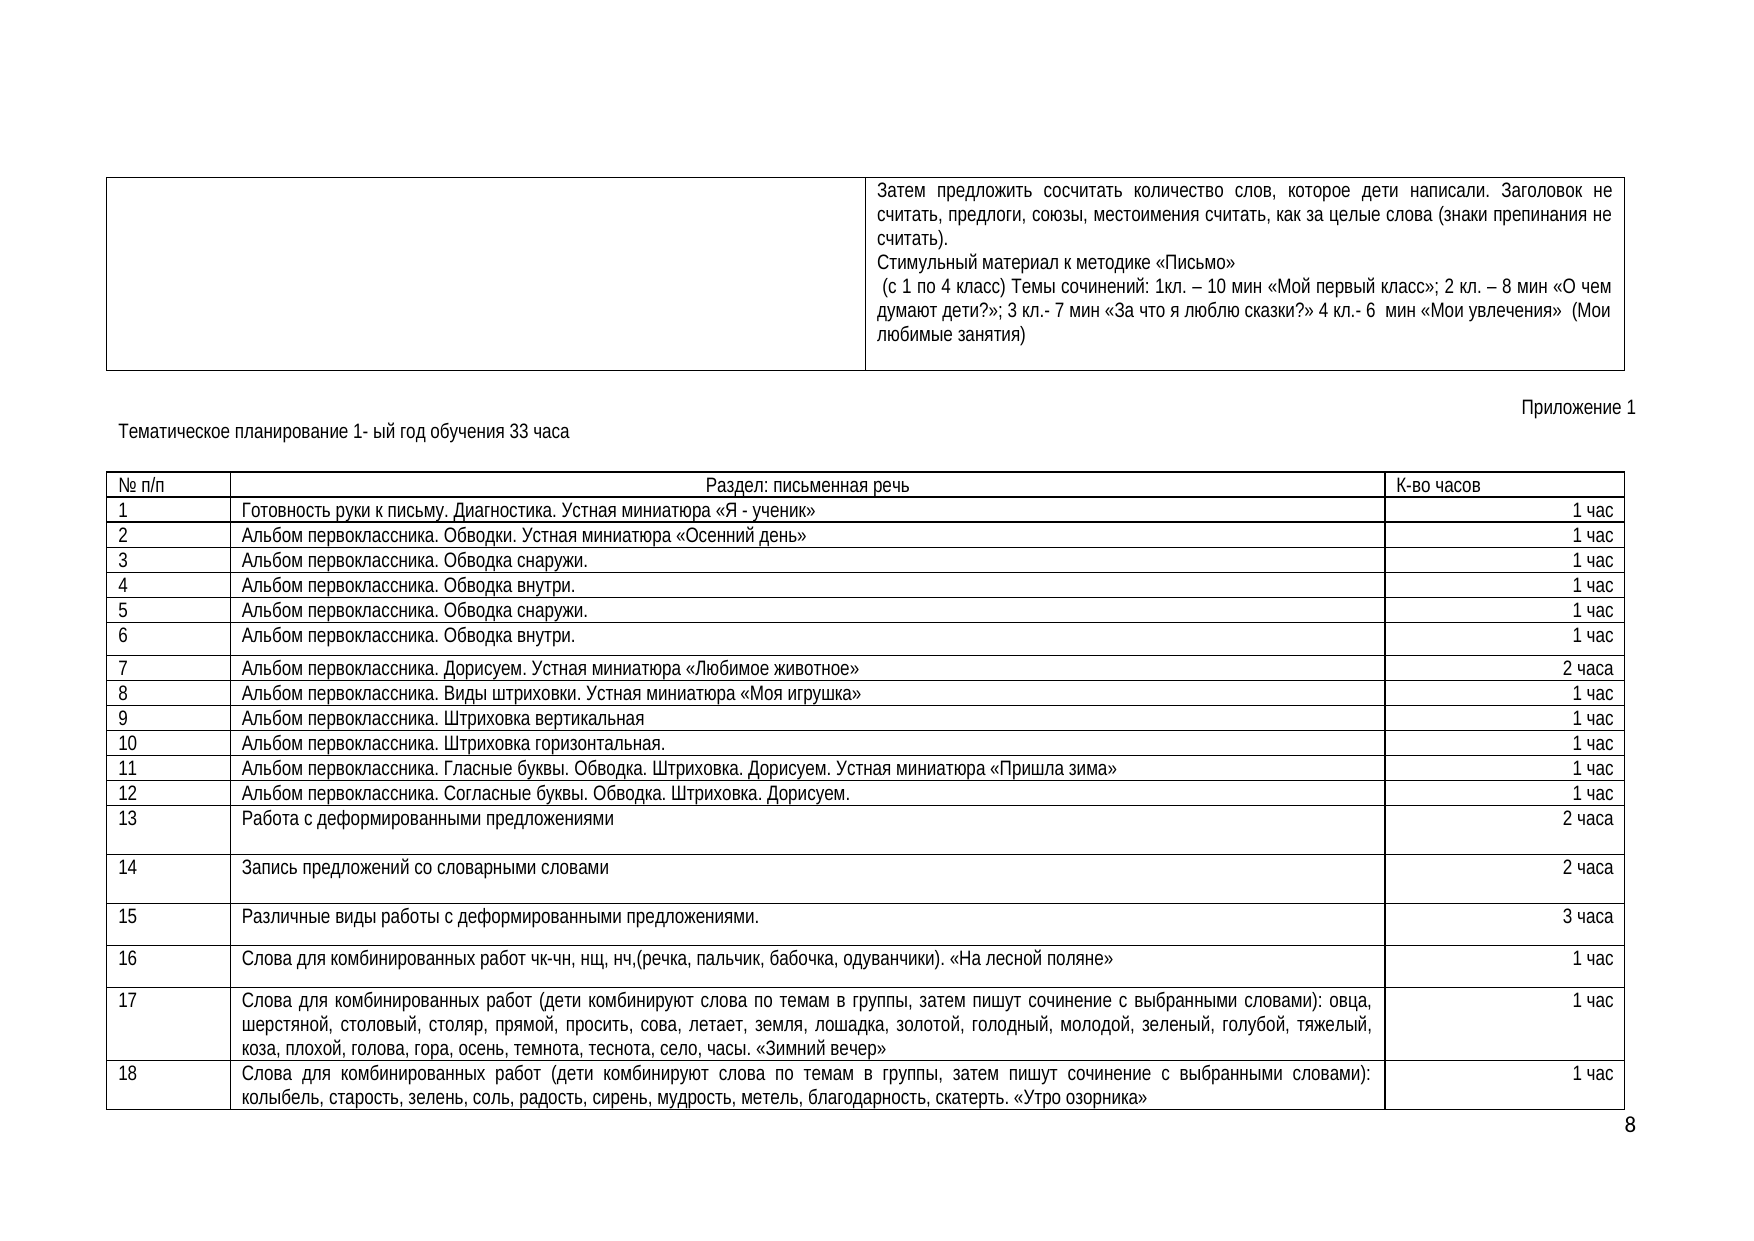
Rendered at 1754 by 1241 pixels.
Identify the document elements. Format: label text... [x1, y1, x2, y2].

table_cell Альбом первоклассника. Виды штриховки. Устная миниатюра «Моя игрушка» [231, 681, 1384, 705]
table_cell 18 [107, 1061, 230, 1109]
table_cell 6 [107, 623, 230, 655]
table_cell 1 час [1386, 498, 1624, 521]
table_cell 12 [107, 781, 230, 805]
text Тематическое планирование 1- ый год обучения 33 часа [118, 419, 1636, 443]
table_header Раздел: письменная речь [231, 473, 1384, 496]
table_cell 1 час [1386, 988, 1624, 1060]
table_cell 11 [107, 756, 230, 780]
table_cell 1 час [1386, 573, 1624, 597]
table_cell 1 час [1386, 523, 1624, 547]
table_cell Различные виды работы с деформированными предложениями. [231, 904, 1384, 945]
table_cell 13 [107, 806, 230, 854]
table_cell Альбом первоклассника. Обводка внутри. [231, 623, 1384, 655]
table_cell Альбом первоклассника. Обводка снаружи. [231, 548, 1384, 572]
table_cell Слова для комбинированных работ (дети комбинируют слова по темам в группы, затем пишут сочинение с выбранными словами): овца, шерстяной, столовый, столяр, прямой, просить, сова, летает, земля, лошадка, золотой, голодный, молодой, зеленый, голубой, тяжелый, коза, плохой, голова, гора, осень, темнота, теснота, село, часы. «Зимний вечер» [231, 988, 1384, 1060]
table_cell Работа с деформированными предложениями [231, 806, 1384, 854]
table_cell 4 [107, 573, 230, 597]
table_cell 16 [107, 946, 230, 987]
table_cell 14 [107, 855, 230, 903]
table_cell 7 [107, 656, 230, 680]
table_cell 1 час [1386, 1061, 1624, 1109]
table_cell 8 [107, 681, 230, 705]
table_cell Альбом первоклассника. Штриховка горизонтальная. [231, 731, 1384, 755]
table_cell 9 [107, 706, 230, 730]
table_cell Слова для комбинированных работ (дети комбинируют слова по темам в группы, затем пишут сочинение с выбранными словами): колыбель, старость, зелень, соль, радость, сирень, мудрость, метель, благодарность, скатерть. «Утро озорника» [231, 1061, 1384, 1109]
table_cell 1 час [1386, 681, 1624, 705]
table_cell Альбом первоклассника. Гласные буквы. Обводка. Штриховка. Дорисуем. Устная миниатюра «Пришла зима» [231, 756, 1384, 780]
table_header № п/п [107, 473, 230, 496]
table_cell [866, 178, 1624, 370]
table_cell 1 час [1386, 756, 1624, 780]
table_cell Альбом первоклассника. Согласные буквы. Обводка. Штриховка. Дорисуем. [231, 781, 1384, 805]
table_cell 1 час [1386, 623, 1624, 655]
table_cell Альбом первоклассника. Штриховка вертикальная [231, 706, 1384, 730]
table_cell 2 часа [1386, 656, 1624, 680]
table_cell 15 [107, 904, 230, 945]
table_cell 1 час [1386, 781, 1624, 805]
table_cell 2 часа [1386, 855, 1624, 903]
table_cell 17 [107, 988, 230, 1060]
table_header К-во часов [1386, 473, 1624, 496]
table_cell Альбом первоклассника. Обводка снаружи. [231, 598, 1384, 622]
table_cell 3 часа [1386, 904, 1624, 945]
table_cell 1 час [1386, 946, 1624, 987]
table_cell Альбом первоклассника. Обводки. Устная миниатюра «Осенний день» [231, 523, 1384, 547]
table_cell 5 [107, 598, 230, 622]
table_cell 1 час [1386, 706, 1624, 730]
table_cell Готовность руки к письму. Диагностика. Устная миниатюра «Я - ученик» [231, 498, 1384, 521]
table_cell 1 [107, 498, 230, 521]
table_cell 1 час [1386, 731, 1624, 755]
table_cell 3 [107, 548, 230, 572]
table_cell 1 час [1386, 598, 1624, 622]
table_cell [107, 178, 865, 370]
table_cell 2 [107, 523, 230, 547]
text Приложение 1 [118, 395, 1636, 419]
table_cell Альбом первоклассника. Дорисуем. Устная миниатюра «Любимое животное» [231, 656, 1384, 680]
table_cell 10 [107, 731, 230, 755]
table_cell 1 час [1386, 548, 1624, 572]
table_cell 2 часа [1386, 806, 1624, 854]
table_cell Слова для комбинированных работ чк-чн, нщ, нч,(речка, пальчик, бабочка, одуванчики). «На лесной поляне» [231, 946, 1384, 987]
table_cell Альбом первоклассника. Обводка внутри. [231, 573, 1384, 597]
table_cell Запись предложений со словарными словами [231, 855, 1384, 903]
